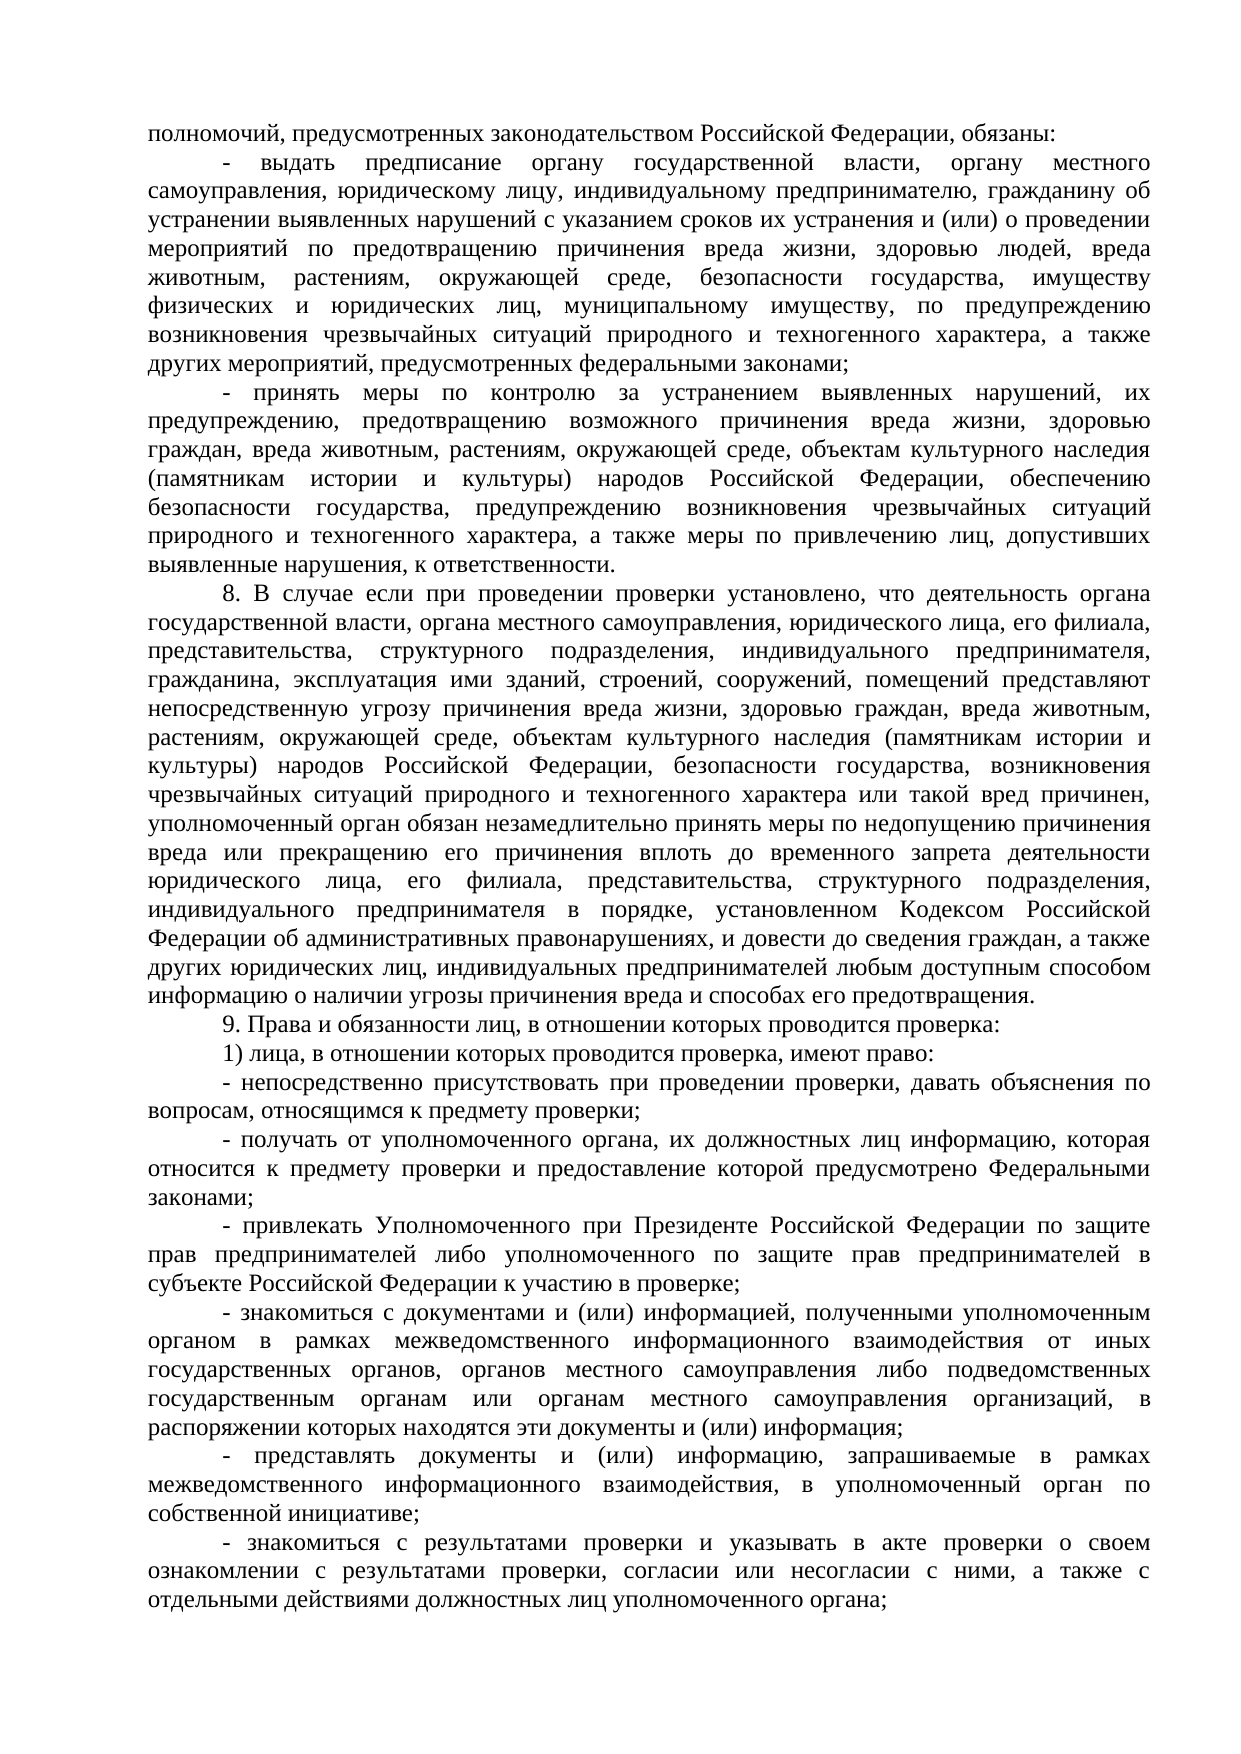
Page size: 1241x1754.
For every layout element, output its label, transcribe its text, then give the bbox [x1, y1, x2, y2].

text - привлекать Уполномоченного при Президенте Российской Федерации по защите прав предпринимателей либо уполномоченного по защите прав предпринимателей в субъекте Российской Федерации к участию в проверке; [148, 1211, 1152, 1297]
text 8. В случае если при проведении проверки установлено, что деятельность органа государственной власти, органа местного самоуправления, юридического лица, его филиала, представительства, структурного подразделения, индивидуального предпринимателя, гражданина, эксплуатация ими зданий, строений, сооружений, помещений представляют непосредственную угрозу причинения вреда жизни, здоровью граждан, вреда животным, растениям, окружающей среде, объектам культурного наследия (памятникам истории и культуры) народов Российской Федерации, безопасности государства, возникновения чрезвычайных ситуаций природного и техногенного характера или такой вред причинен, уполномоченный орган обязан незамедлительно принять меры по недопущению причинения вреда или прекращению его причинения вплоть до временного запрета деятельности юридического лица, его филиала, представительства, структурного подразделения, индивидуального предпринимателя в порядке, установленном Кодексом Российской Федерации об административных правонарушениях, и довести до сведения граждан, а также других юридических лиц, индивидуальных предпринимателей любым доступным способом информацию о наличии угрозы причинения вреда и способах его предотвращения. [148, 578, 1152, 1009]
text 9. Права и обязанности лиц, в отношении которых проводится проверка: [148, 1009, 1152, 1038]
text - непосредственно присутствовать при проведении проверки, давать объяснения по вопросам, относящимся к предмету проверки; [148, 1067, 1152, 1124]
text - выдать предписание органу государственной власти, органу местного самоуправления, юридическому лицу, индивидуальному предпринимателю, гражданину об устранении выявленных нарушений с указанием сроков их устранения и (или) о проведении мероприятий по предотвращению причинения вреда жизни, здоровью людей, вреда животным, растениям, окружающей среде, безопасности государства, имуществу физических и юридических лиц, муниципальному имуществу, по предупреждению возникновения чрезвычайных ситуаций природного и техногенного характера, а также других мероприятий, предусмотренных федеральными законами; [148, 147, 1152, 377]
text - знакомиться с результатами проверки и указывать в акте проверки о своем ознакомлении с результатами проверки, согласии или несогласии с ними, а также с отдельными действиями должностных лиц уполномоченного органа; [148, 1527, 1152, 1613]
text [148, 118, 1152, 147]
text - знакомиться с документами и (или) информацией, полученными уполномоченным органом в рамках межведомственного информационного взаимодействия от иных государственных органов, органов местного самоуправления либо подведомственных государственным органам или органам местного самоуправления организаций, в распоряжении которых находятся эти документы и (или) информация; [148, 1297, 1152, 1441]
text - принять меры по контролю за устранением выявленных нарушений, их предупреждению, предотвращению возможного причинения вреда жизни, здоровью граждан, вреда животным, растениям, окружающей среде, объектам культурного наследия (памятникам истории и культуры) народов Российской Федерации, обеспечению безопасности государства, предупреждению возникновения чрезвычайных ситуаций природного и техногенного характера, а также меры по привлечению лиц, допустивших выявленные нарушения, к ответственности. [148, 377, 1152, 578]
text - представлять документы и (или) информацию, запрашиваемые в рамках межведомственного информационного взаимодействия, в уполномоченный орган по собственной инициативе; [148, 1441, 1152, 1527]
text 1) лица, в отношении которых проводится проверка, имеют право: [148, 1038, 1152, 1067]
text - получать от уполномоченного органа, их должностных лиц информацию, которая относится к предмету проверки и предоставление которой предусмотрено Федеральными законами; [148, 1124, 1152, 1211]
